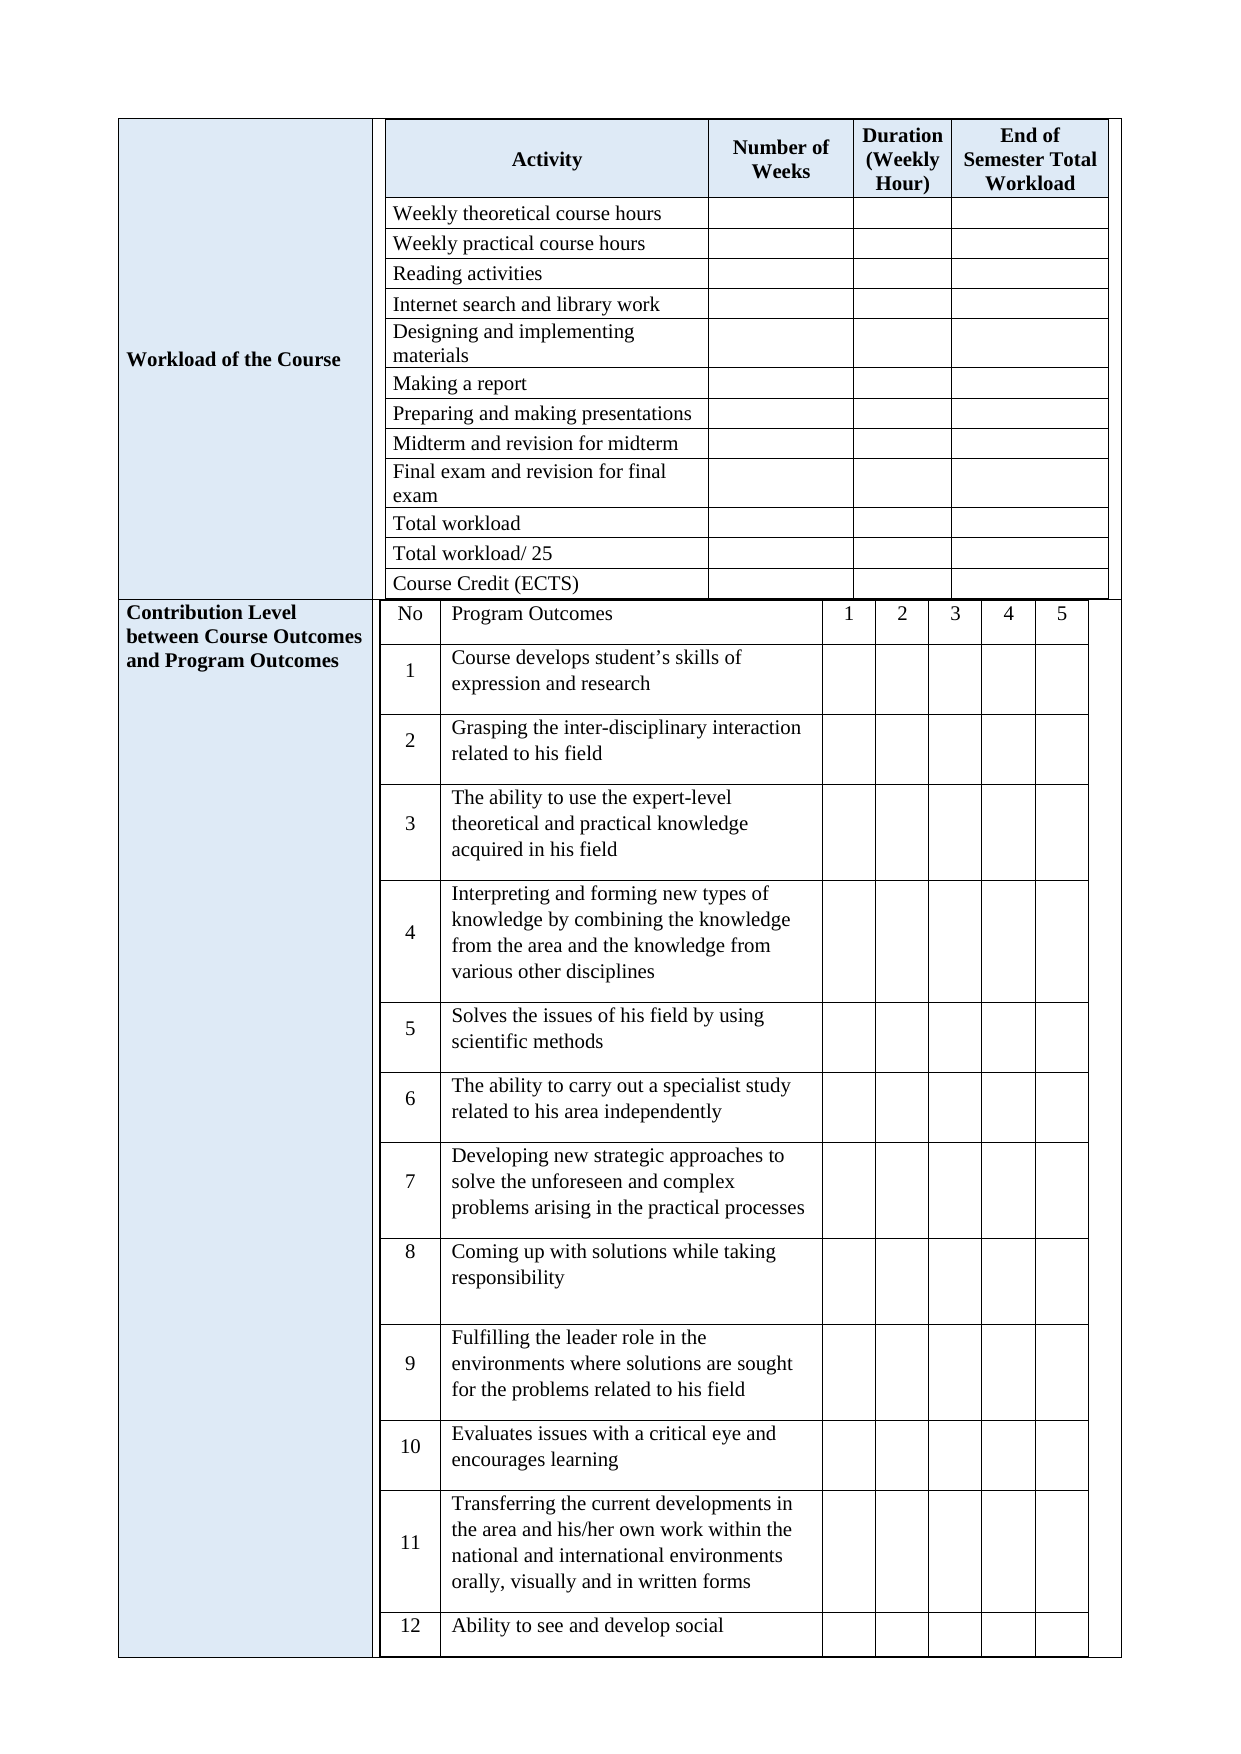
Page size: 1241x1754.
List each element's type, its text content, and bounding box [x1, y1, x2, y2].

table_cell [982, 645, 1035, 714]
table_cell [441, 1421, 822, 1490]
table_cell [876, 1613, 928, 1656]
table_cell [929, 1421, 981, 1490]
table_cell [823, 1003, 875, 1072]
table_cell [929, 645, 981, 714]
table_cell [929, 1325, 981, 1420]
table_cell [982, 715, 1035, 784]
table_cell [381, 1003, 440, 1072]
table_cell [854, 198, 951, 228]
table_cell [854, 508, 951, 537]
table_cell [952, 459, 1108, 507]
table_cell [952, 229, 1108, 258]
table_cell [709, 538, 853, 568]
table_cell [1036, 645, 1088, 714]
table_cell [952, 538, 1108, 568]
table_cell [823, 1491, 875, 1612]
table_cell [876, 1003, 928, 1072]
table_cell [381, 785, 440, 880]
table_cell [709, 198, 853, 228]
table_cell [441, 1613, 822, 1656]
table_cell [929, 601, 981, 644]
table_cell [1036, 1239, 1088, 1324]
table_cell [381, 1491, 440, 1612]
table_cell Workload of the Course [119, 119, 372, 599]
table_cell [876, 1073, 928, 1142]
table_cell [1036, 715, 1088, 784]
table_cell [929, 715, 981, 784]
table_cell [952, 399, 1108, 428]
table_cell [373, 119, 385, 599]
table_cell [381, 1613, 440, 1656]
table_cell [952, 368, 1108, 398]
table_cell [709, 368, 853, 398]
table_cell [952, 569, 1108, 598]
table_cell [952, 429, 1108, 458]
table_cell [1036, 1491, 1088, 1612]
table_cell [381, 1143, 440, 1238]
table_cell [929, 1239, 981, 1324]
table_cell [1036, 1421, 1088, 1490]
table_cell [929, 1613, 981, 1656]
table_cell [823, 1143, 875, 1238]
table_cell [709, 319, 853, 367]
table_cell [709, 289, 853, 318]
table_cell [823, 1421, 875, 1490]
table_cell [876, 1143, 928, 1238]
table_cell [823, 645, 875, 714]
table_cell [929, 1003, 981, 1072]
table_cell [929, 1143, 981, 1238]
table_cell [1036, 601, 1088, 644]
table_cell [1036, 785, 1088, 880]
table_cell [441, 785, 822, 880]
table_cell [441, 881, 822, 1002]
table_cell [709, 229, 853, 258]
table_cell [441, 1073, 822, 1142]
table_cell [952, 289, 1108, 318]
table_cell [441, 1143, 822, 1238]
table_cell [876, 1239, 928, 1324]
table_cell [854, 259, 951, 288]
table_cell [982, 1073, 1035, 1142]
table_cell [854, 569, 951, 598]
table_cell [823, 1073, 875, 1142]
table_cell [381, 645, 440, 714]
table_cell [823, 601, 875, 644]
table_cell [441, 601, 822, 644]
table_cell [982, 1239, 1035, 1324]
table_cell [381, 1421, 440, 1490]
table_cell [441, 1491, 822, 1612]
table_cell [982, 1421, 1035, 1490]
table_cell [854, 459, 951, 507]
table_cell [1036, 1613, 1088, 1656]
table_cell [876, 601, 928, 644]
table_cell [709, 259, 853, 288]
table_cell [386, 429, 708, 458]
table_cell [854, 399, 951, 428]
table_cell [982, 881, 1035, 1002]
table_cell [952, 198, 1108, 228]
table_cell [386, 259, 708, 288]
table_cell [386, 508, 708, 537]
table_cell [386, 399, 708, 428]
table_cell [386, 569, 708, 598]
table_cell [982, 1325, 1035, 1420]
table_cell [386, 198, 708, 228]
table_cell [929, 785, 981, 880]
table_cell [876, 1491, 928, 1612]
table_cell [381, 715, 440, 784]
table_cell [373, 600, 379, 1657]
table_cell [386, 289, 708, 318]
table_cell [929, 881, 981, 1002]
table_cell [876, 881, 928, 1002]
table_cell [823, 715, 875, 784]
table_cell [381, 1239, 440, 1324]
table_cell [876, 1325, 928, 1420]
table_cell [1089, 600, 1121, 1657]
table_cell [823, 1613, 875, 1656]
table_cell [982, 785, 1035, 880]
table_cell [441, 715, 822, 784]
table_cell [982, 1613, 1035, 1656]
table_cell [441, 1003, 822, 1072]
table_cell [823, 785, 875, 880]
table_cell [876, 715, 928, 784]
table_cell [441, 645, 822, 714]
table_cell [386, 368, 708, 398]
table_cell [381, 601, 440, 644]
table_cell [386, 459, 708, 507]
table_cell [1036, 1325, 1088, 1420]
table_cell [1036, 1143, 1088, 1238]
table_cell [929, 1491, 981, 1612]
table_cell [709, 429, 853, 458]
table_cell [1036, 1003, 1088, 1072]
table_cell [876, 785, 928, 880]
table_cell [929, 1073, 981, 1142]
table_cell [823, 1325, 875, 1420]
table_cell [441, 1325, 822, 1420]
table_cell [952, 508, 1108, 537]
table_cell [386, 538, 708, 568]
table_cell [1036, 1073, 1088, 1142]
table_cell [952, 259, 1108, 288]
table_cell [823, 1239, 875, 1324]
table_cell [381, 881, 440, 1002]
table_cell [854, 368, 951, 398]
table_cell [982, 1143, 1035, 1238]
table_cell [709, 508, 853, 537]
table_cell [381, 1325, 440, 1420]
table_cell [982, 1491, 1035, 1612]
table_cell [1036, 881, 1088, 1002]
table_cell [119, 600, 372, 1657]
table_cell [709, 399, 853, 428]
table_cell [854, 538, 951, 568]
table_cell [876, 1421, 928, 1490]
table_cell [381, 1073, 440, 1142]
table_cell [854, 229, 951, 258]
table_cell [854, 289, 951, 318]
table_cell [386, 229, 708, 258]
table_cell [441, 1239, 822, 1324]
table_cell [854, 319, 951, 367]
table_cell [1109, 119, 1121, 599]
table_cell [982, 601, 1035, 644]
table_cell [854, 429, 951, 458]
table_cell [952, 319, 1108, 367]
table_cell [709, 569, 853, 598]
table_cell [709, 459, 853, 507]
table_cell [386, 319, 708, 367]
table_cell [982, 1003, 1035, 1072]
table_cell [876, 645, 928, 714]
table_cell [823, 881, 875, 1002]
